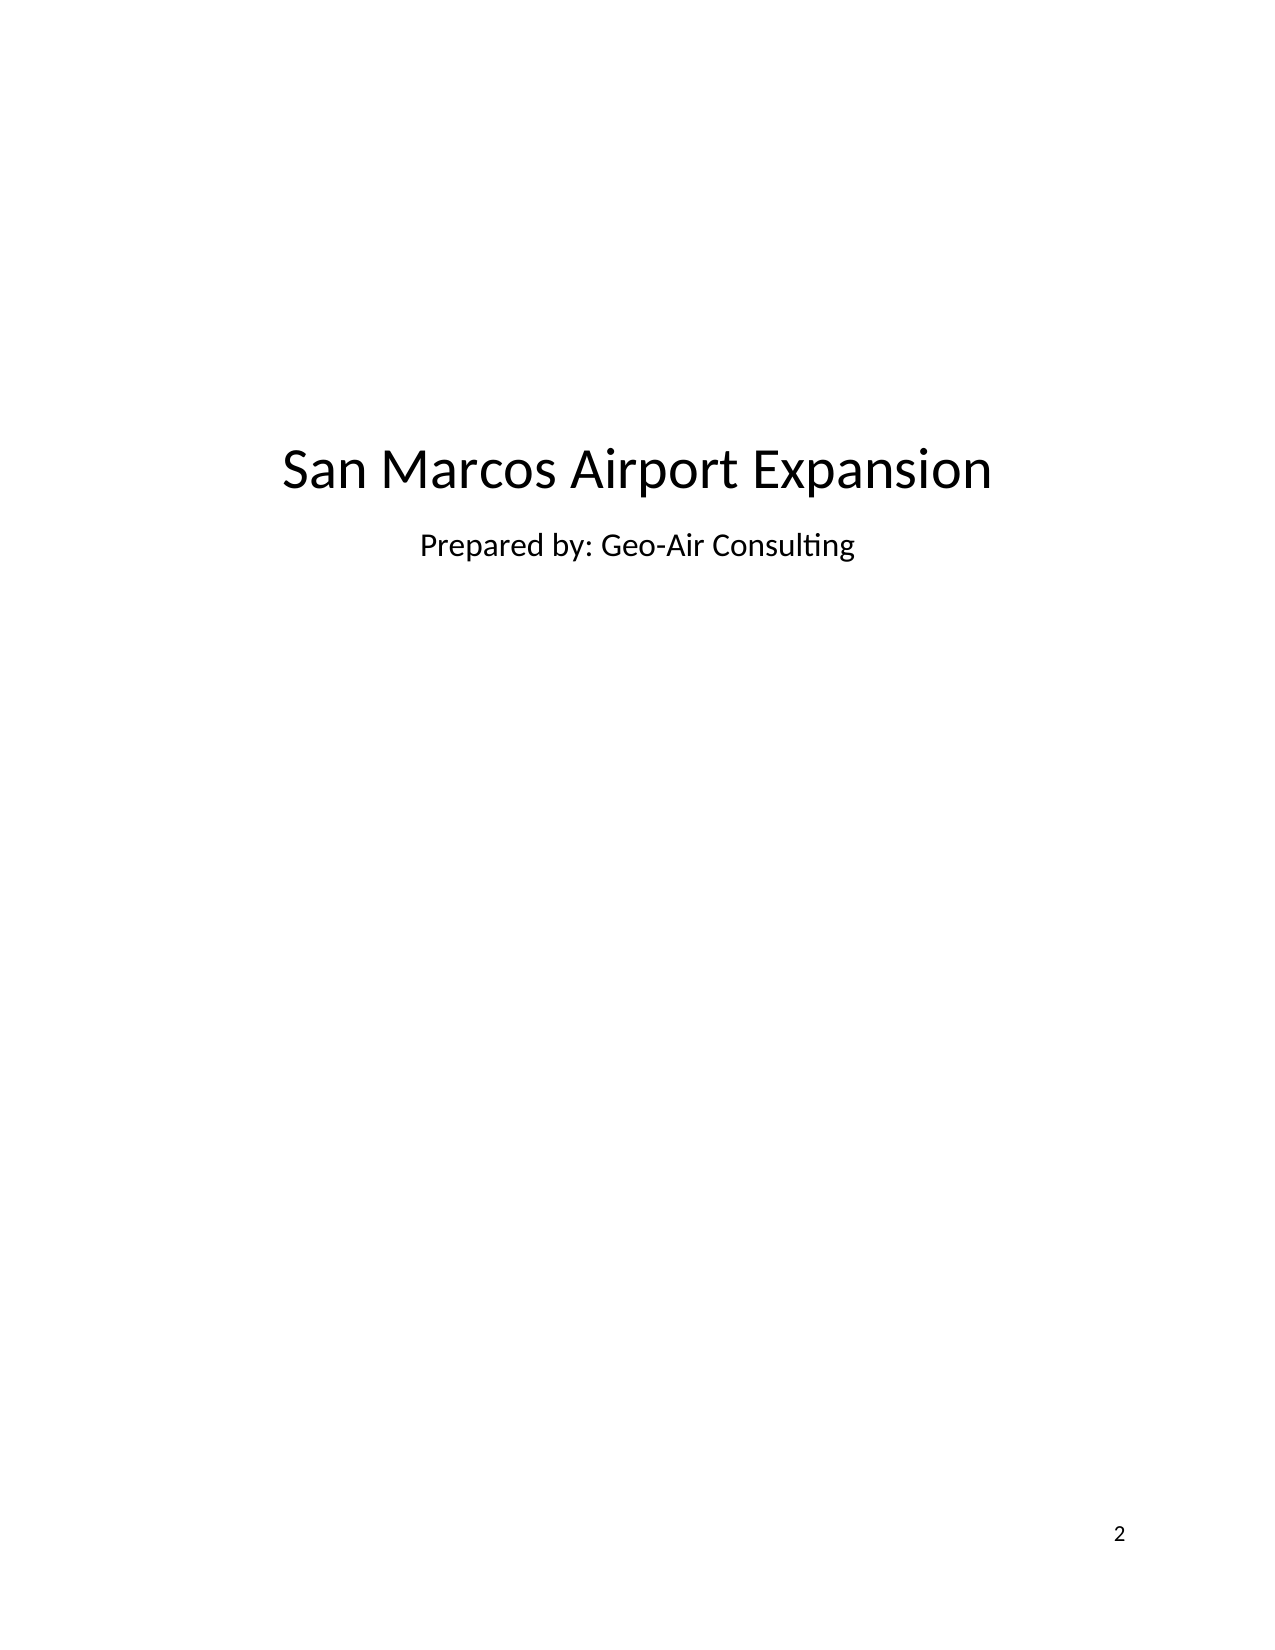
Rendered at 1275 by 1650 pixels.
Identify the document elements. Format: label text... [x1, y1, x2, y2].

text Prepared by: Geo-Air Consulting [150, 524, 1125, 565]
text San Marcos Airport Expansion [150, 432, 1125, 503]
